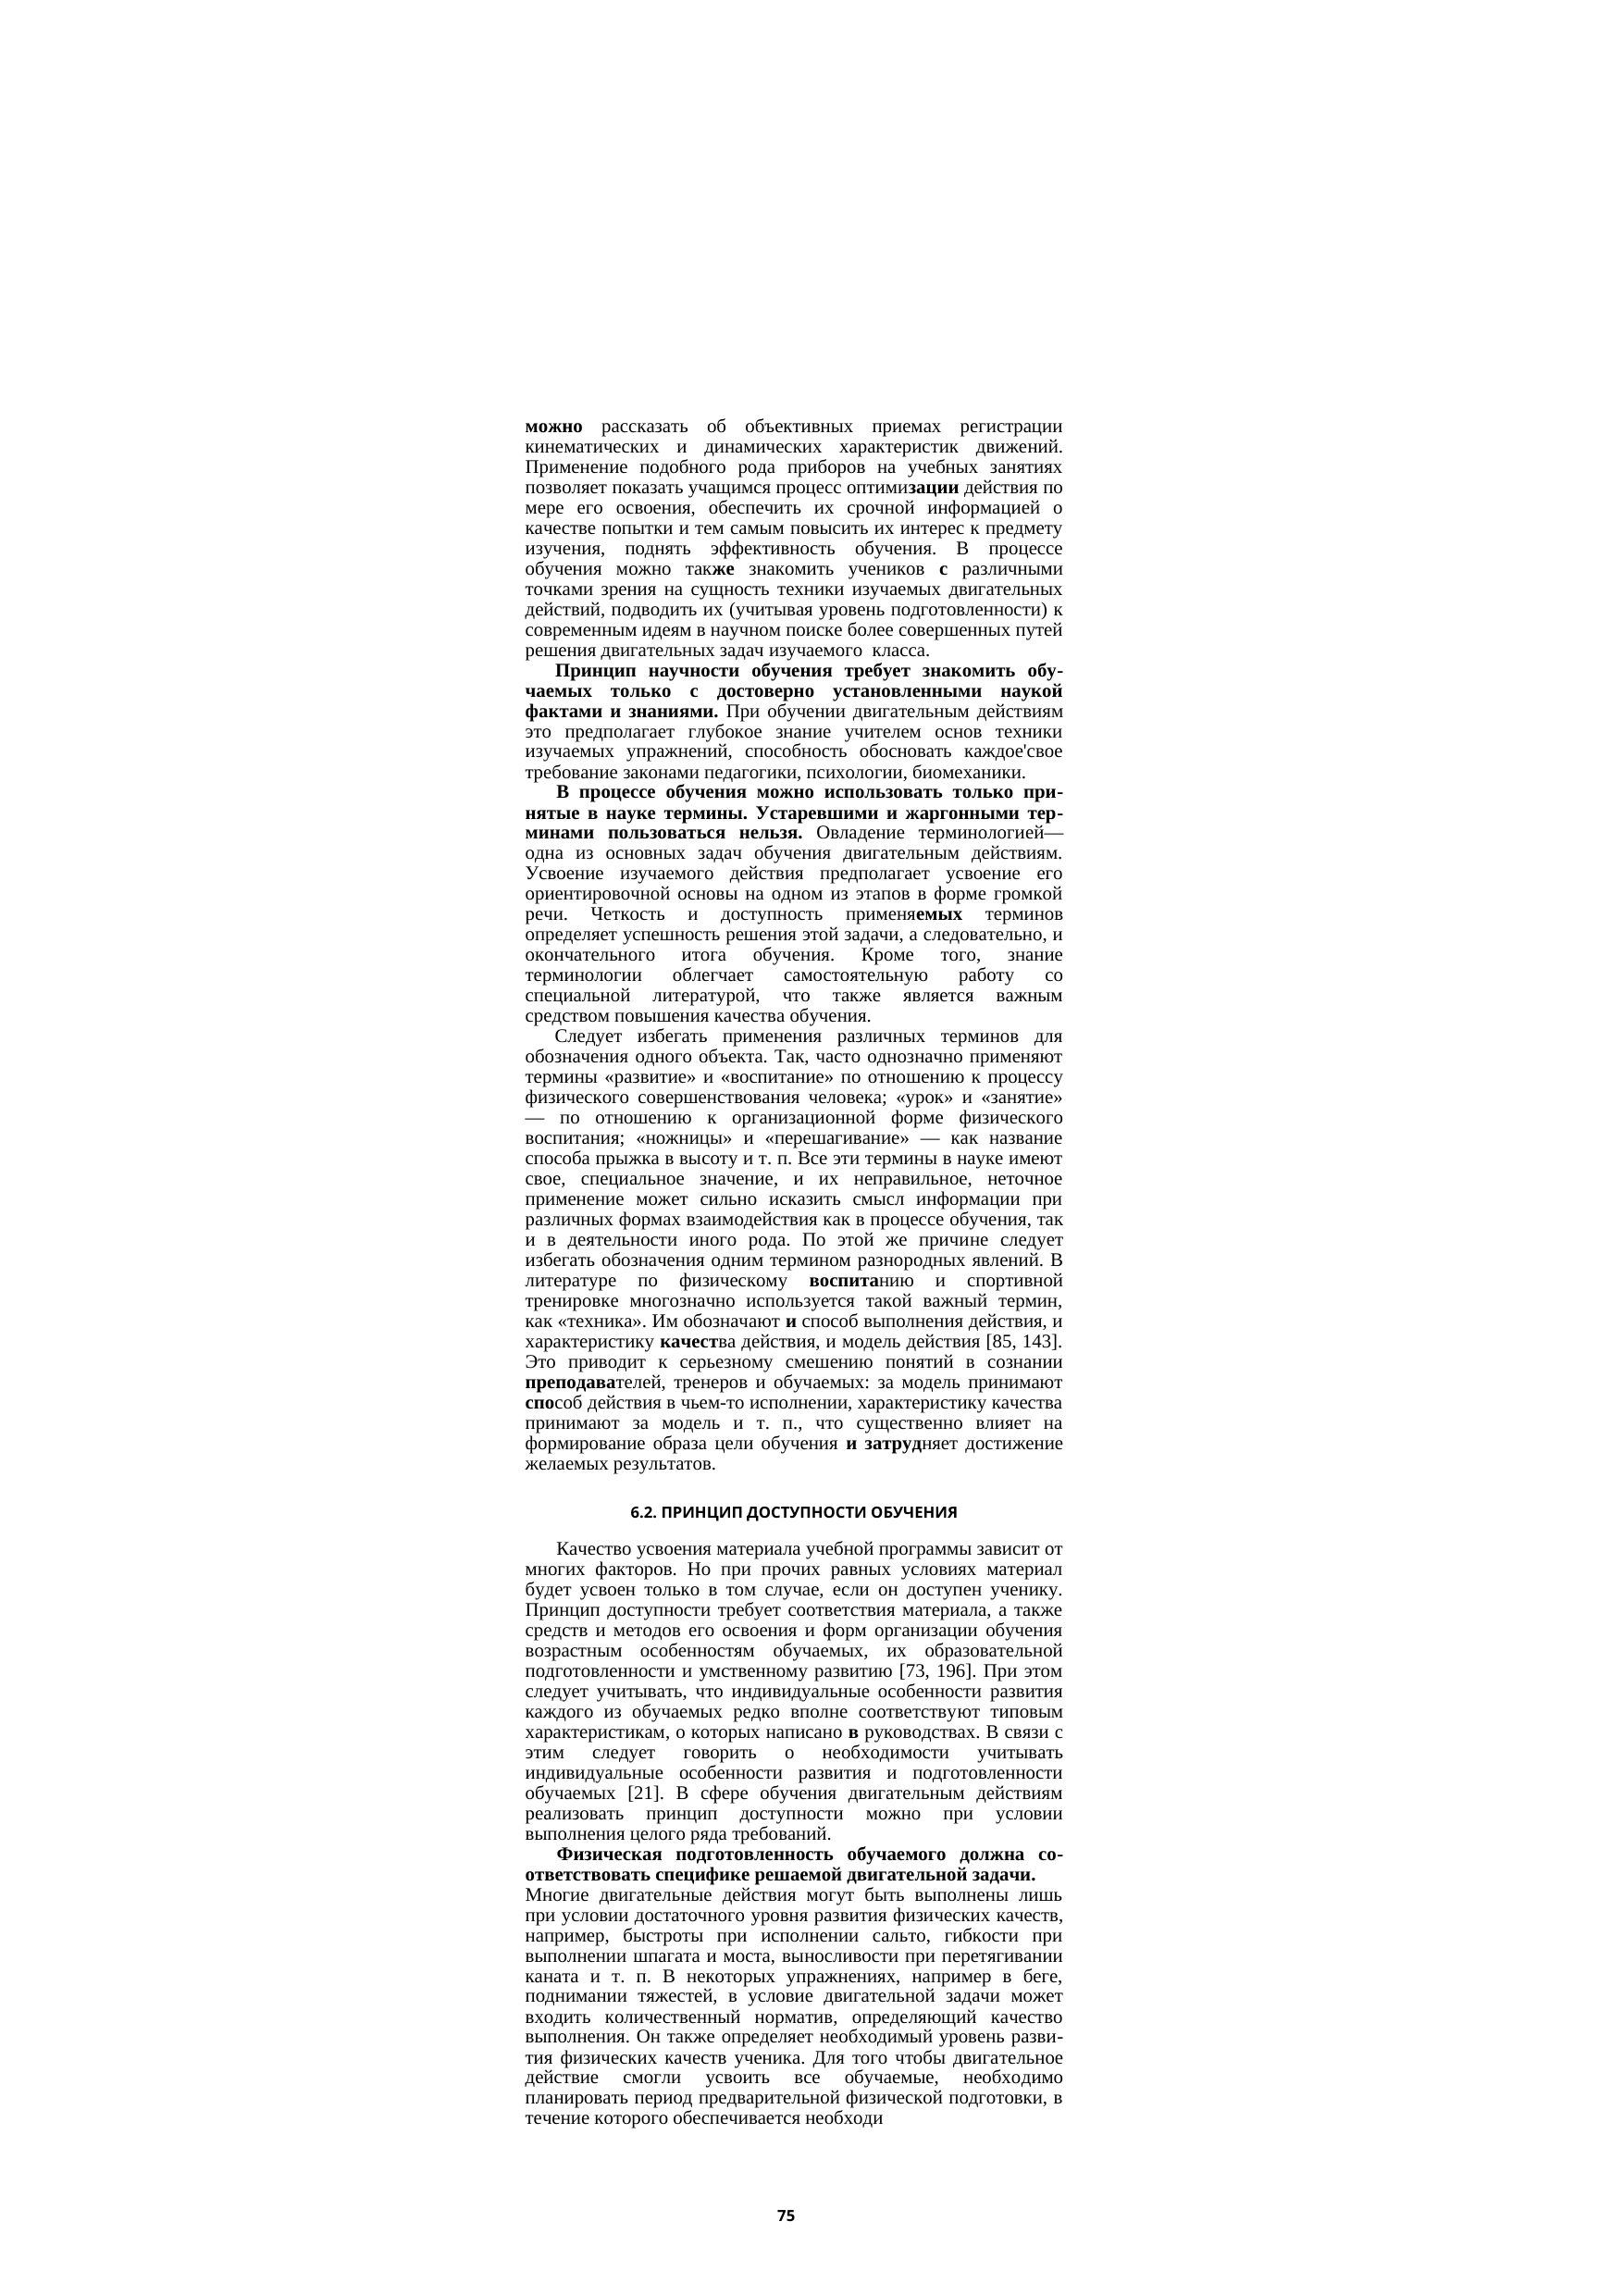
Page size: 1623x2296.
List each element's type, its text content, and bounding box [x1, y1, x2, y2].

text Физическая подготовленность обучаемого должна соответствовать специфике решаемой двигательной задачи. [525, 1844, 1063, 1885]
text можно рассказать об объективных приемах регистрации кинематических и динамических характеристик движений. Применение подобного рода приборов на учебных занятиях позволяет показать учащимся процесс оптимизации действия по мере его освоения, обеспечить их срочной информацией о качестве попытки и тем самым повысить их интерес к предмету изучения, поднять эффективность обучения. В процессе обучения можно также знакомить учеников с различными точками зрения на сущность техники изучаемых двигательных действий, подводить их (учитывая уровень подготовленности) к современным идеям в научном поиске более совершенных путей решения двигательных задач изучаемого класса. [525, 416, 1063, 660]
text Многие двигательные действия могут быть выполнены лишь при условии достаточного уровня развития физических качеств, например, быстроты при исполнении сальто, гибкости при выполнении шпагата и моста, выносливости при перетягивании каната и т. п. В некоторых упражнениях, например в беге, поднимании тяжестей, в условие двигательной задачи может входить количественный норматив, определяющий качество выполнения. Он также определяет необходимый уровень развития физических качеств ученика. Для того чтобы двигательное действие смогли усвоить все обучаемые, необходимо планировать период предварительной физической подготовки, в течение которого обеспечивается необходи [525, 1885, 1063, 2128]
text Качество усвоения материала учебной программы зависит от многих факторов. Но при прочих равных условиях материал будет усвоен только в том случае, если он доступен ученику. Принцип доступности требует соответствия материала, а также средств и методов его освоения и форм организации обучения возрастным особенностям обучаемых, их образовательной подготовленности и умственному развитию [73, 196]. При этом следует учитывать, что индивидуальные особенности развития каждого из обучаемых редко вполне соответствуют типовым характеристикам, о которых написано в руководствах. В связи с этим следует говорить о необходимости учитывать индивидуальные особенности развития и подготовленности обучаемых [21]. В сфере обучения двигательным действиям реализовать принцип доступности можно при условии выполнения целого ряда требований. [525, 1539, 1063, 1844]
text Следует избегать применения различных терминов для обозначения одного объекта. Так, часто однозначно применяют термины «развитие» и «воспитание» по отношению к процессу физического совершенствования человека; «урок» и «занятие» — по отношению к организационной форме физического воспитания; «ножницы» и «перешагивание» — как название способа прыжка в высоту и т. п. Все эти термины в науке имеют свое, специальное значение, и их неправильное, неточное применение может сильно исказить смысл информации при различных формах взаимодействия как в процессе обучения, так и в деятельности иного рода. По этой же причине следует избегать обозначения одним термином разнородных явлений. В литературе по физическому воспитанию и спортивной тренировке многозначно используется такой важный термин, как «техника». Им обозначают и способ выполнения действия, и характеристику качества действия, и модель действия [85, 143]. Это приводит к серьезному смешению понятий в сознании преподавателей, тренеров и обучаемых: за модель принимают способ действия в чьем-то исполнении, характеристику качества принимают за модель и т. п., что существенно влияет на формирование образа цели обучения и затрудняет достижение желаемых результатов. [525, 1026, 1063, 1474]
text Принцип научности обучения требует знакомить обучаемых только с достоверно установленными наукой фактами и знаниями. При обучении двигательным действиям это предполагает глубокое знание учителем основ техники изучаемых упражнений, способность обосновать каждое'свое требование законами педагогики, психологии, биомеханики. [525, 660, 1063, 782]
text 6.2. ПРИНЦИП ДОСТУПНОСТИ ОБУЧЕНИЯ [525, 1502, 1063, 1522]
text В процессе обучения можно использовать только принятые в науке термины. Устаревшими и жаргонными терминами пользоваться нельзя. Овладение терминологией— одна из основных задач обучения двигательным действиям. Усвоение изучаемого действия предполагает усвоение его ориентировочной основы на одном из этапов в форме громкой речи. Четкость и доступность применяемых терминов определяет успешность решения этой задачи, а следовательно, и окончательного итога обучения. Кроме того, знание терминологии облегчает самостоятельную работу со специальной литературой, что также является важным средством повышения качества обучения. [525, 782, 1063, 1026]
